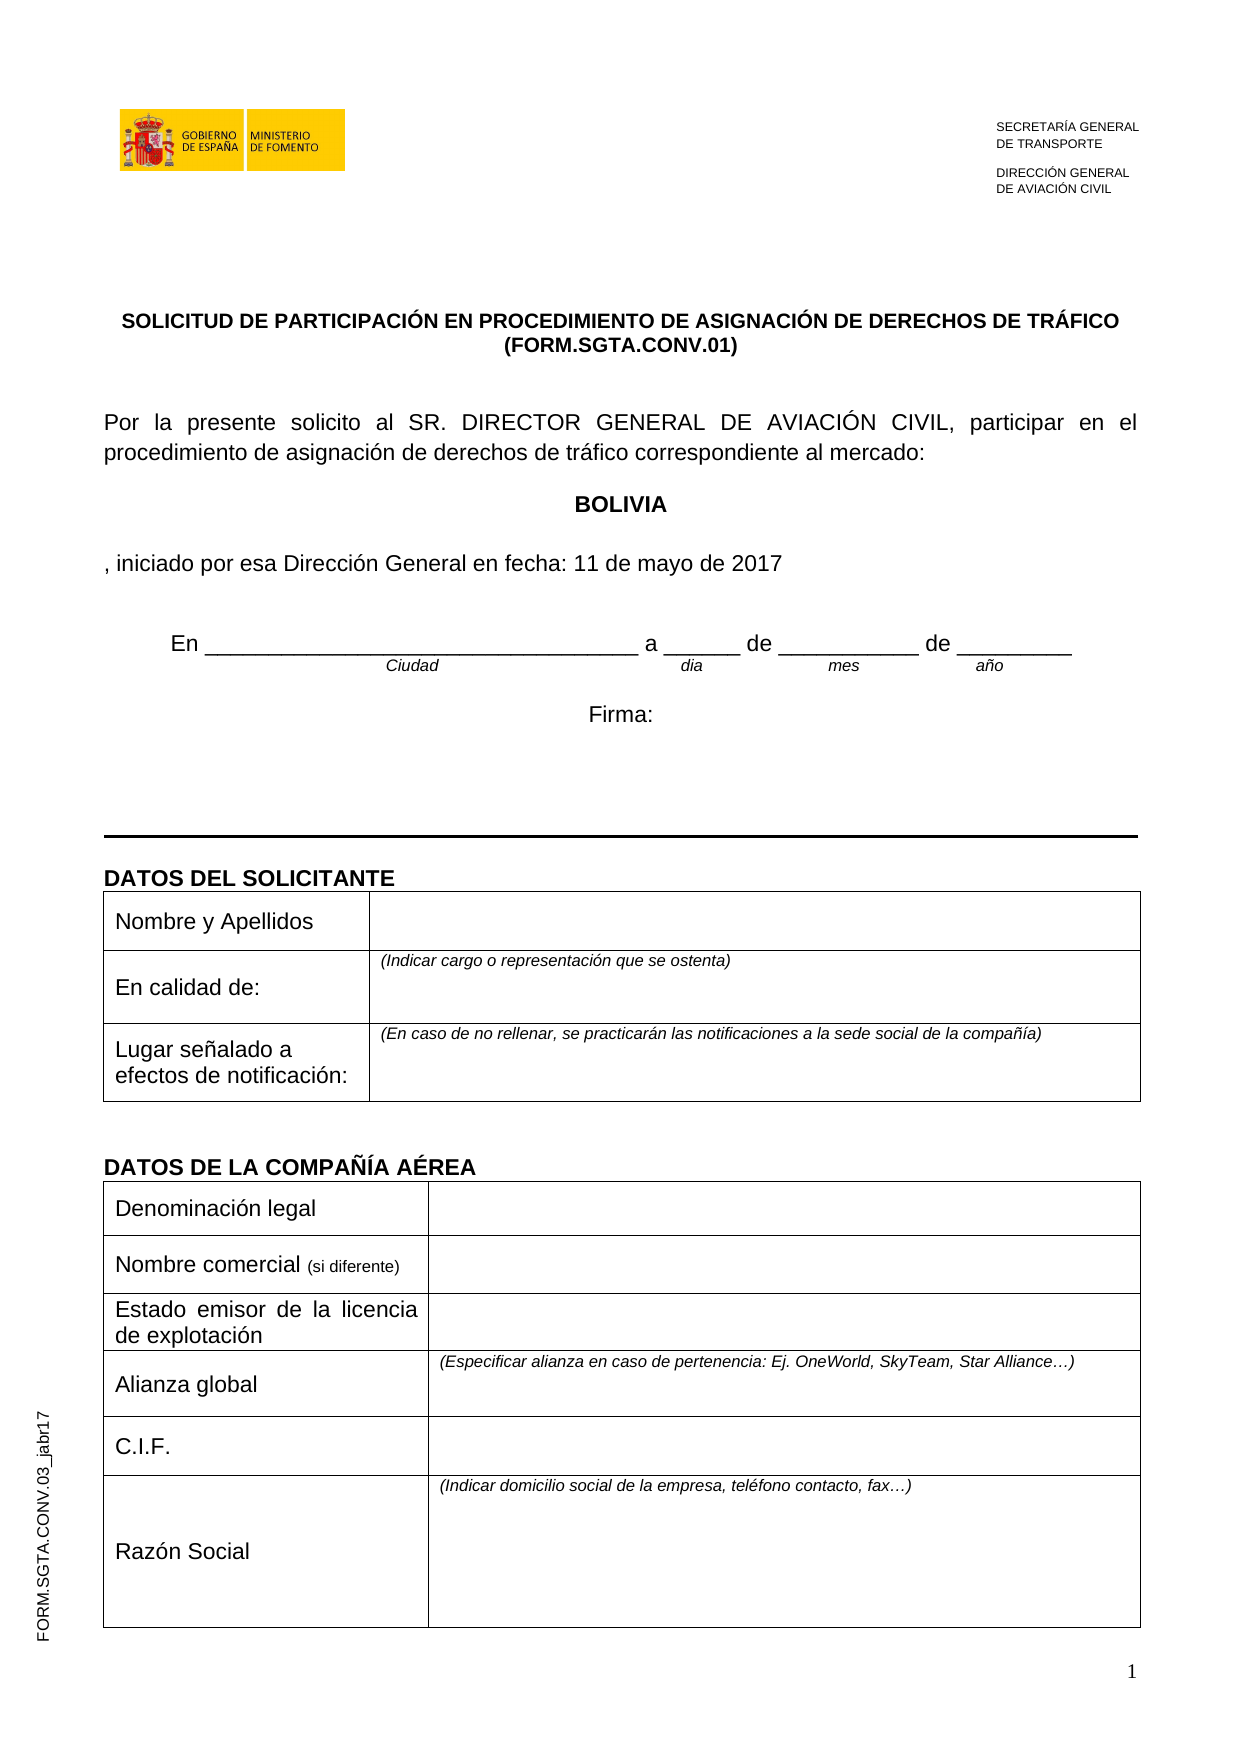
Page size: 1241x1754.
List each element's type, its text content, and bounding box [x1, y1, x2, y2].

table_cell [429, 1236, 1140, 1292]
text BOLIVIA [103, 491, 1138, 518]
text , iniciado por esa Dirección General en fecha: 11 de mayo de 2017 [103, 550, 1138, 577]
table_cell Nombre comercial (si diferente) [104, 1236, 428, 1292]
table_cell [429, 1294, 1140, 1350]
table_cell (Indicar cargo o representación que se ostenta) [370, 951, 1140, 1023]
table_cell (Indicar domicilio social de la empresa, teléfono contacto, fax…) [429, 1476, 1140, 1627]
table_cell En calidad de: [104, 951, 369, 1023]
text Por la presente solicito al SR. DIRECTOR GENERAL DE AVIACIÓN CIVIL, participar en el procedimiento de asignación de derechos de tráfico correspondiente al mercado: [103, 409, 1138, 466]
picture [119, 109, 345, 171]
table_cell Lugar señalado a efectos de notificación: [104, 1024, 369, 1101]
table_cell Estado emisor de la licencia de explotación [104, 1294, 428, 1350]
text En __________________________________ a ______ de ___________ de _________ [103, 629, 1138, 656]
text (FORM.SGTA.CONV.01) [103, 332, 1138, 356]
table_header [370, 892, 1140, 950]
table_cell (En caso de no rellenar, se practicarán las notificaciones a la sede social de la compañía) [370, 1024, 1140, 1101]
text Ciudad dia mes año [103, 656, 1138, 675]
table_cell C.I.F. [104, 1417, 428, 1475]
table_header Denominación legal [104, 1182, 428, 1235]
table_cell [429, 1417, 1140, 1475]
table_header Nombre y Apellidos [104, 892, 369, 950]
table_cell Razón Social [104, 1476, 428, 1627]
table_cell Alianza global [104, 1351, 428, 1416]
text Firma: [103, 701, 1138, 728]
text DATOS DE LA COMPAÑÍA AÉREA [103, 1154, 1138, 1181]
table_cell (Especificar alianza en caso de pertenencia: Ej. OneWorld, SkyTeam, Star Alliance…) [429, 1351, 1140, 1416]
table_header [429, 1182, 1140, 1235]
text SOLICITUD DE PARTICIPACIÓN EN PROCEDIMIENTO DE ASIGNACIÓN DE DERECHOS DE TRÁFICO [103, 308, 1138, 332]
text DATOS DEL SOLICITANTE [103, 865, 1138, 891]
